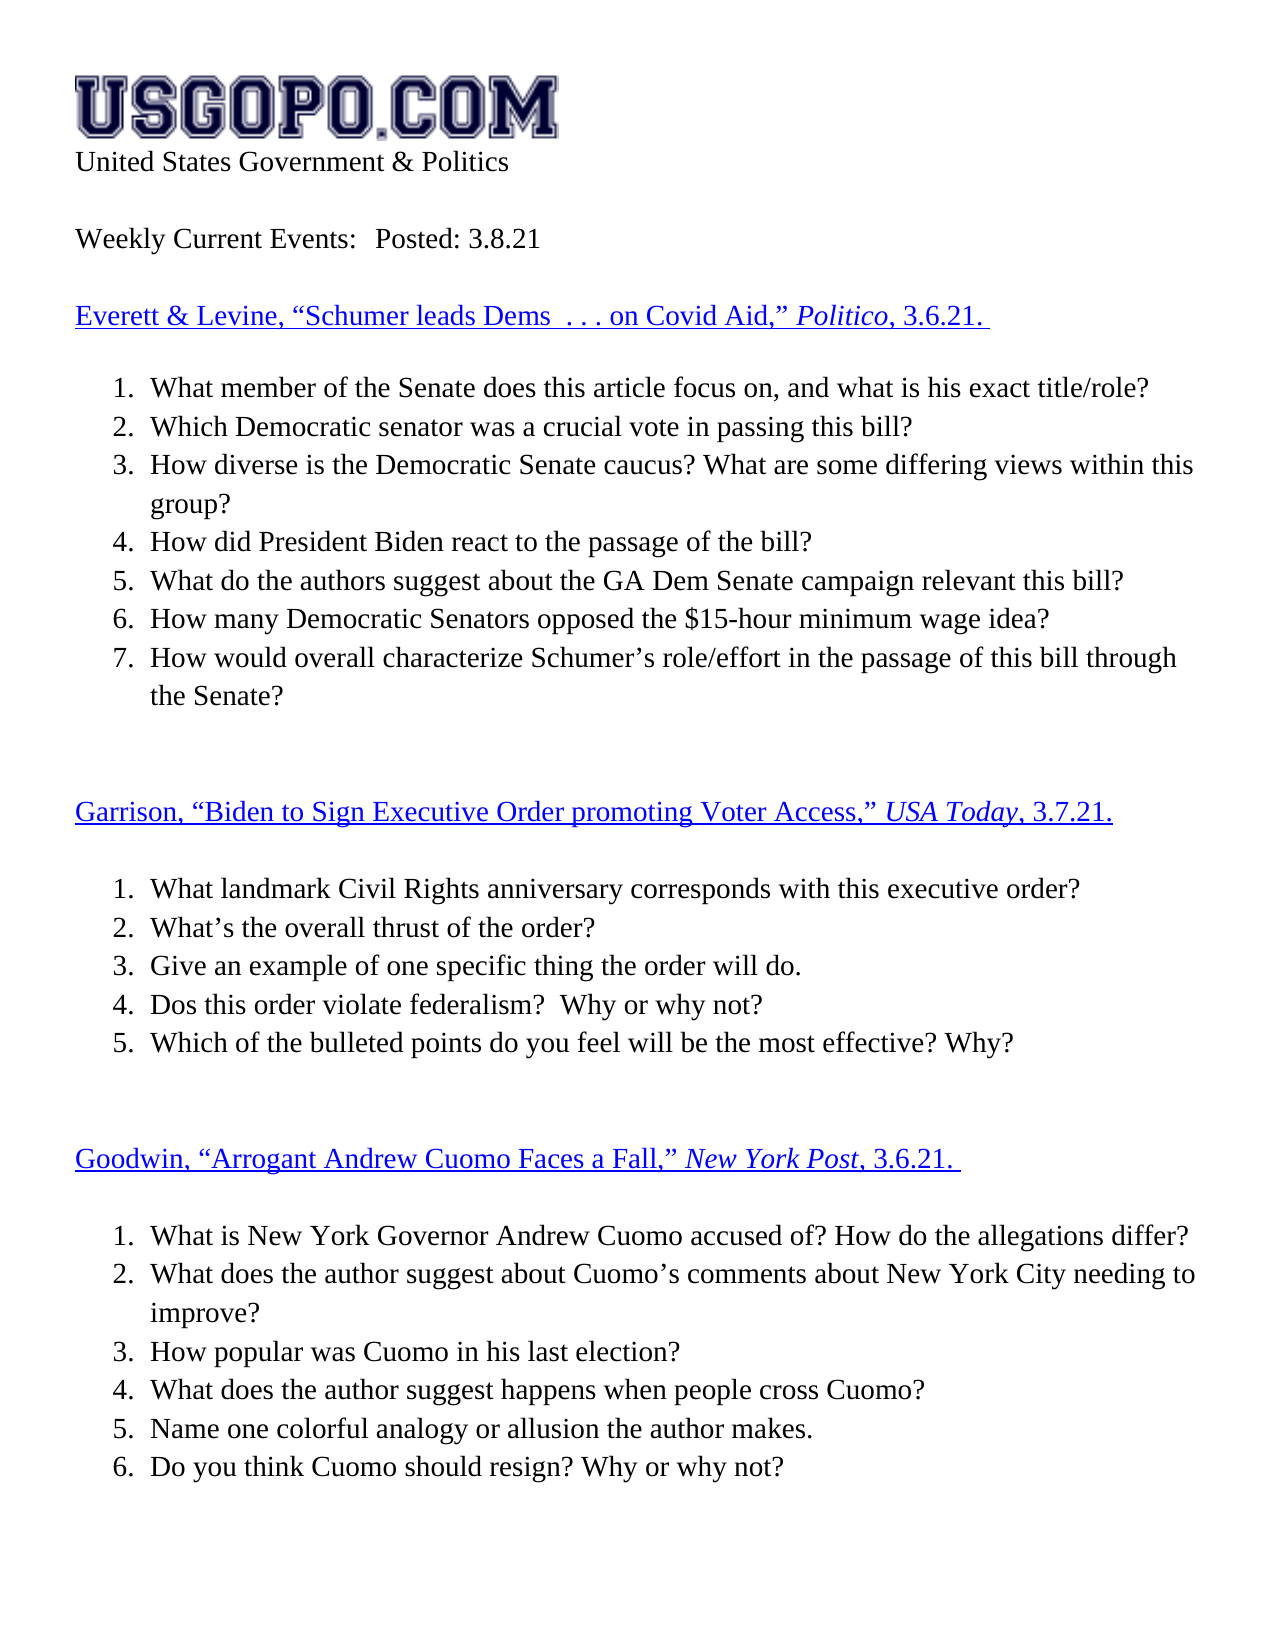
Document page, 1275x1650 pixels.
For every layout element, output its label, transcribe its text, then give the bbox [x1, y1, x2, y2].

list How diverse is the Democratic Senate caucus? What are some differing views within this group? [112, 447, 1200, 519]
list What does the author suggest happens when people cross Cuomo? [112, 1372, 1200, 1406]
list What landmark Civil Rights anniversary corresponds with this executive order? [112, 871, 1200, 905]
list Give an example of one specific thing the order will do. [112, 948, 1200, 982]
list Which Democratic senator was a crucial vote in passing this bill? [112, 409, 1200, 442]
list What do the authors suggest about the GA Dem Senate campaign relevant this bill? [112, 563, 1200, 596]
text Goodwin, “Arrogant Andrew Cuomo Faces a Fall,” New York Post, 3.6.21. [75, 1141, 1200, 1174]
list What does the author suggest about Cuomo’s comments about New York City needing to improve? [112, 1257, 1200, 1329]
picture [75, 75, 559, 141]
list What member of the Senate does this article focus on, and what is his exact title/role? [112, 370, 1200, 404]
list How many Democratic Senators opposed the $15-hour minimum wage idea? [112, 601, 1200, 635]
list Name one colorful analogy or allusion the author makes. [112, 1411, 1200, 1444]
list Do you think Cuomo should resign? Why or why not? [112, 1449, 1200, 1483]
list Which of the bulleted points do you feel will be the most effective? Why? [112, 1025, 1200, 1059]
text United States Government & Politics [75, 144, 1200, 178]
list Dos this order violate federalism? Why or why not? [112, 987, 1200, 1020]
list How did President Biden react to the passage of the bill? [112, 524, 1200, 558]
text Garrison, “Biden to Sign Executive Order promoting Voter Access,” USA Today, 3.7.21. [75, 794, 1200, 828]
text Weekly Current Events: Posted: 3.8.21 [75, 221, 1200, 255]
list What’s the overall thrust of the order? [112, 910, 1200, 943]
list How popular was Cuomo in his last election? [112, 1334, 1200, 1367]
list What is New York Governor Andrew Cuomo accused of? How do the allegations differ? [112, 1218, 1200, 1252]
text Everett & Levine, “Schumer leads Dems . . . on Covid Aid,” Politico, 3.6.21. [75, 298, 1200, 332]
list How would overall characterize Schumer’s role/effort in the passage of this bill through the Senate? [112, 640, 1200, 712]
